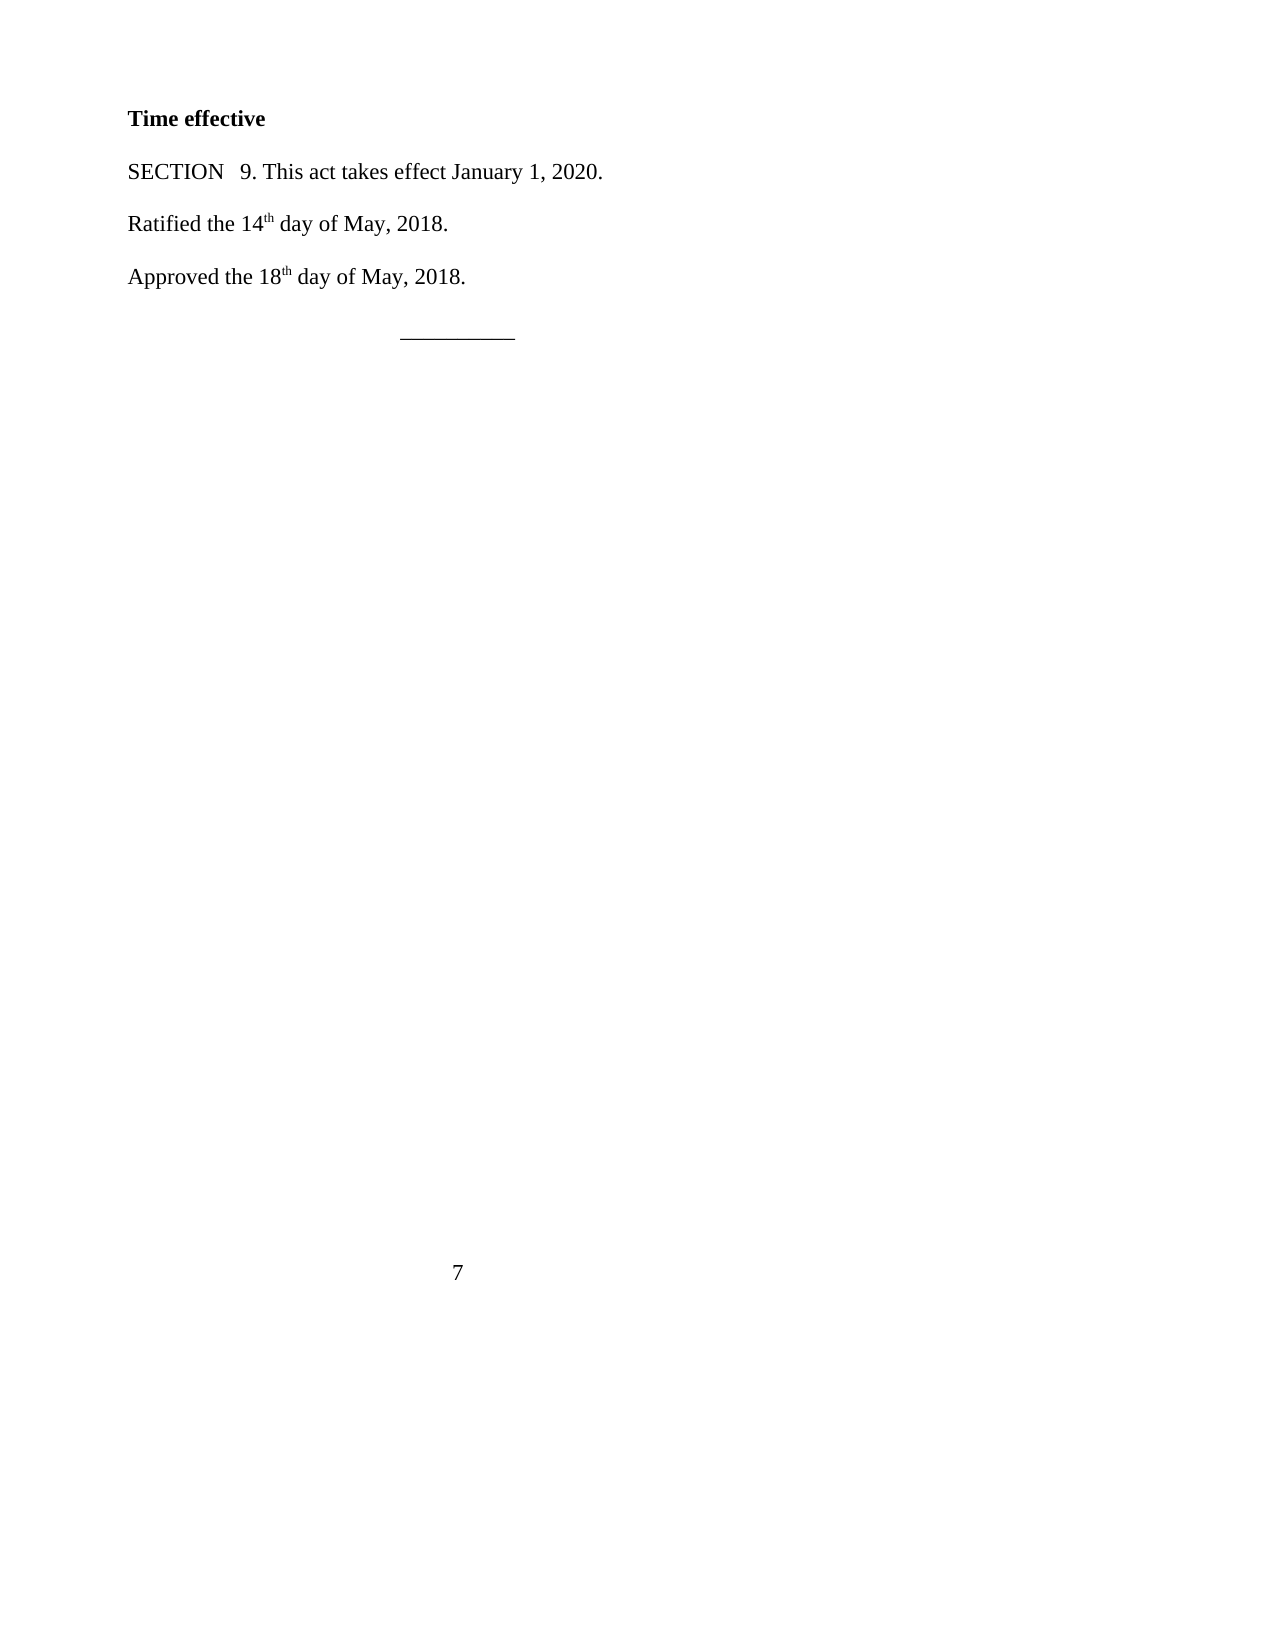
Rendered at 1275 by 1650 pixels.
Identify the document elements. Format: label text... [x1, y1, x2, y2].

text SECTION 9. This act takes effect January 1, 2020. [127, 158, 787, 184]
text Approved the 18th day of May, 2018. [127, 263, 787, 289]
text Time effective [127, 105, 787, 131]
text Ratified the 14th day of May, 2018. [127, 210, 787, 237]
text __________ [127, 316, 787, 342]
